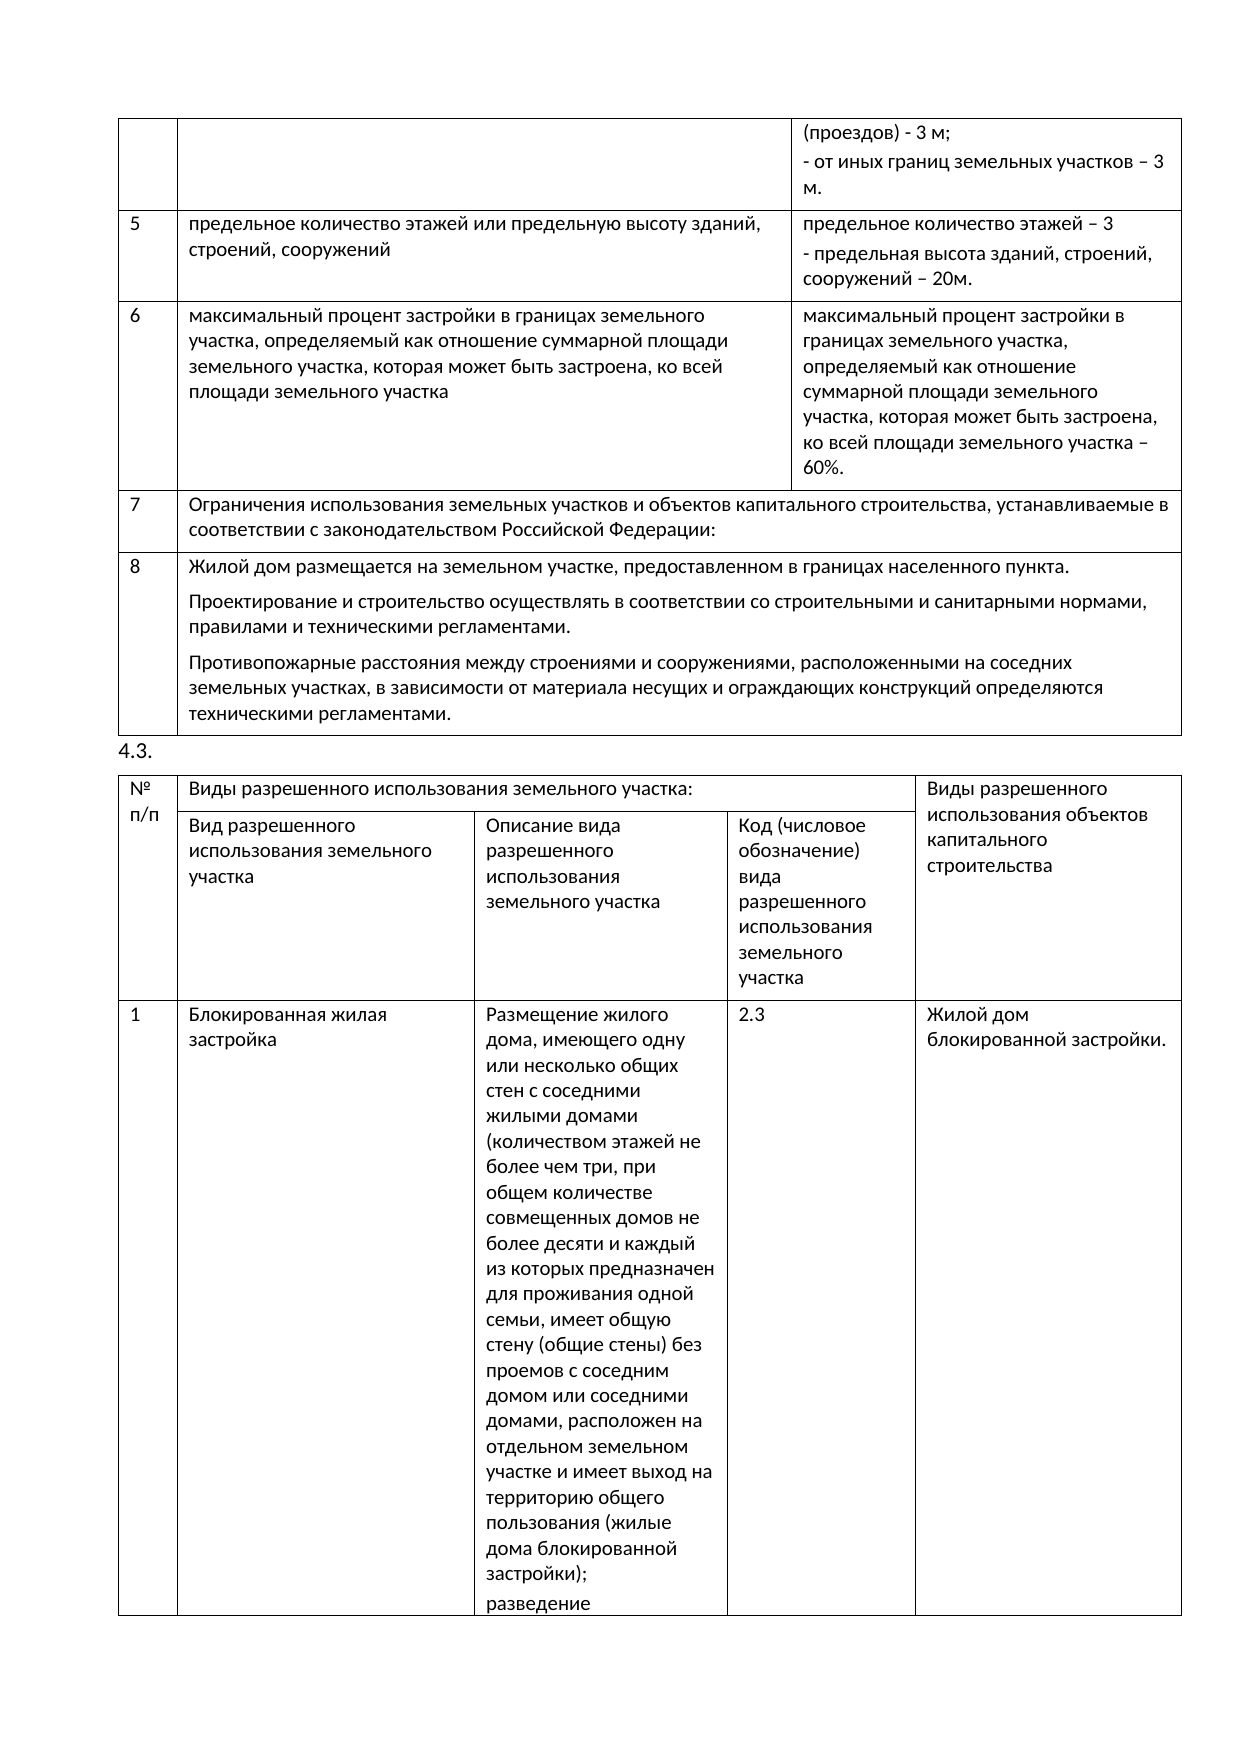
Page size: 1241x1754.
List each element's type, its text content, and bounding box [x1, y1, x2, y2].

table_cell предельное количество этажей – 3 - предельная высота зданий, строений, сооружений – 20м. [792, 211, 1181, 301]
table_cell 2.3 [728, 1001, 915, 1615]
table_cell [178, 119, 791, 209]
table_cell предельное количество этажей или предельную высоту зданий, строений, сооружений [178, 211, 791, 301]
table_cell Вид разрешенного использования земельного участка [178, 812, 474, 1000]
table_cell 5 [119, 211, 177, 301]
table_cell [178, 1001, 474, 1615]
table_cell 7 [119, 491, 177, 552]
table_cell 6 [119, 302, 177, 490]
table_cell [475, 1001, 727, 1615]
text 4.3. [118, 736, 1181, 764]
table_cell 8 [119, 553, 177, 735]
table_cell максимальный процент застройки в границах земельного участка, определяемый как отношение суммарной площади земельного участка, которая может быть застроена, ко всей площади земельного участка – 60%. [792, 302, 1181, 490]
table_cell Ограничения использования земельных участков и объектов капитального строительства, устанавливаемые в соответствии с законодательством Российской Федерации: [178, 491, 1181, 552]
table_cell Код (числовое обозначение) вида разрешенного использования земельного участка [728, 812, 915, 1000]
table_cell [792, 119, 1181, 209]
table_cell максимальный процент застройки в границах земельного участка, определяемый как отношение суммарной площади земельного участка, которая может быть застроена, ко всей площади земельного участка [178, 302, 791, 490]
table_header Виды разрешенного использования земельного участка: [178, 776, 915, 811]
table_cell Жилой дом размещается на земельном участке, предоставленном в границах населенного пункта. Проектирование и строительство осуществлять в соответствии со строительными и санитарными нормами, правилами и техническими регламентами. Противопожарные расстояния между строениями и сооружениями, расположенными на соседних земельных участках, в зависимости от материала несущих и ограждающих конструкций определяются техническими регламентами. [178, 553, 1181, 735]
table_cell 4 [119, 119, 177, 209]
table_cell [916, 1001, 1181, 1615]
table_header № п/п [119, 776, 177, 1000]
table_cell Описание вида разрешенного использования земельного участка [475, 812, 727, 1000]
table_header Виды разрешенного использования объектов капитального строительства [916, 776, 1181, 1000]
table_cell 1 [119, 1001, 177, 1615]
